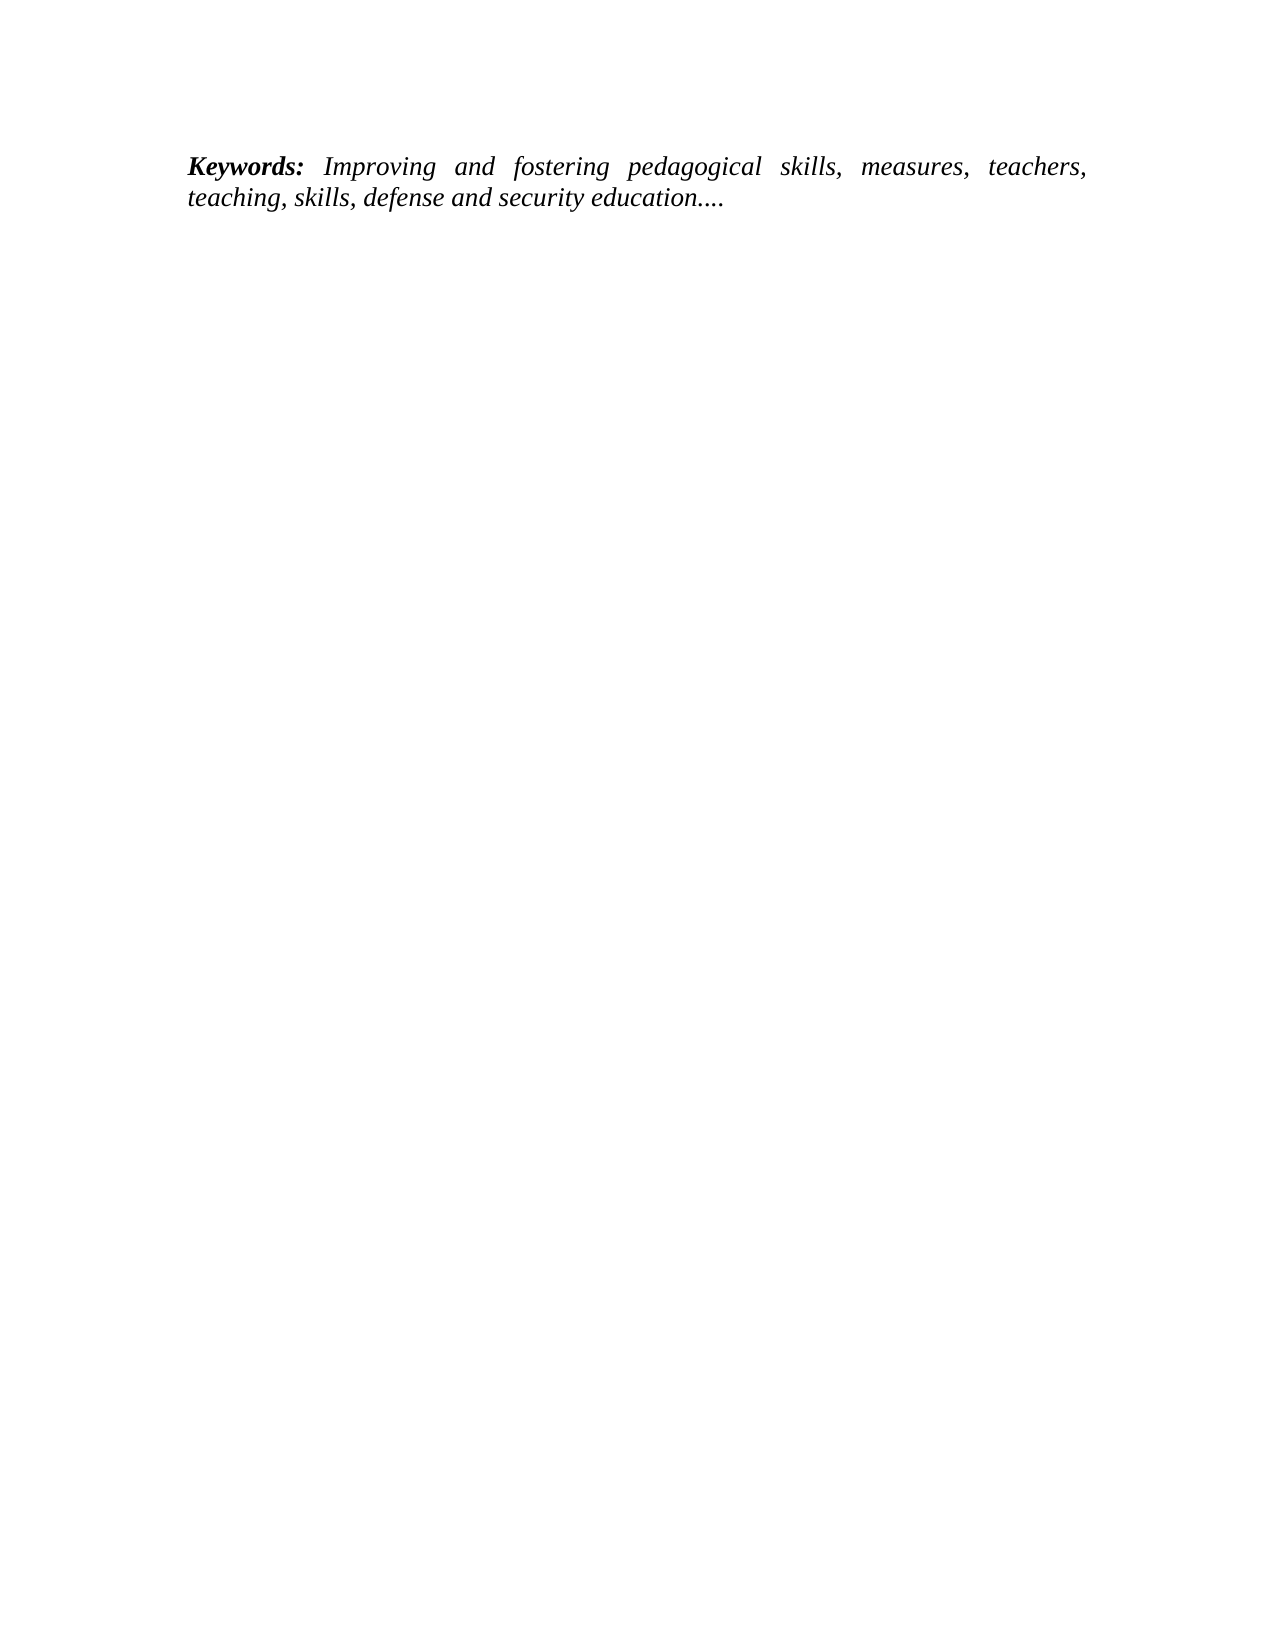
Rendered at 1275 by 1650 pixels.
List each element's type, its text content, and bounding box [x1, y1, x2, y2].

text Keywords: Improving and fostering pedagogical skills, measures, teachers, teaching, skills, defense and security education.... [187, 150, 1087, 212]
